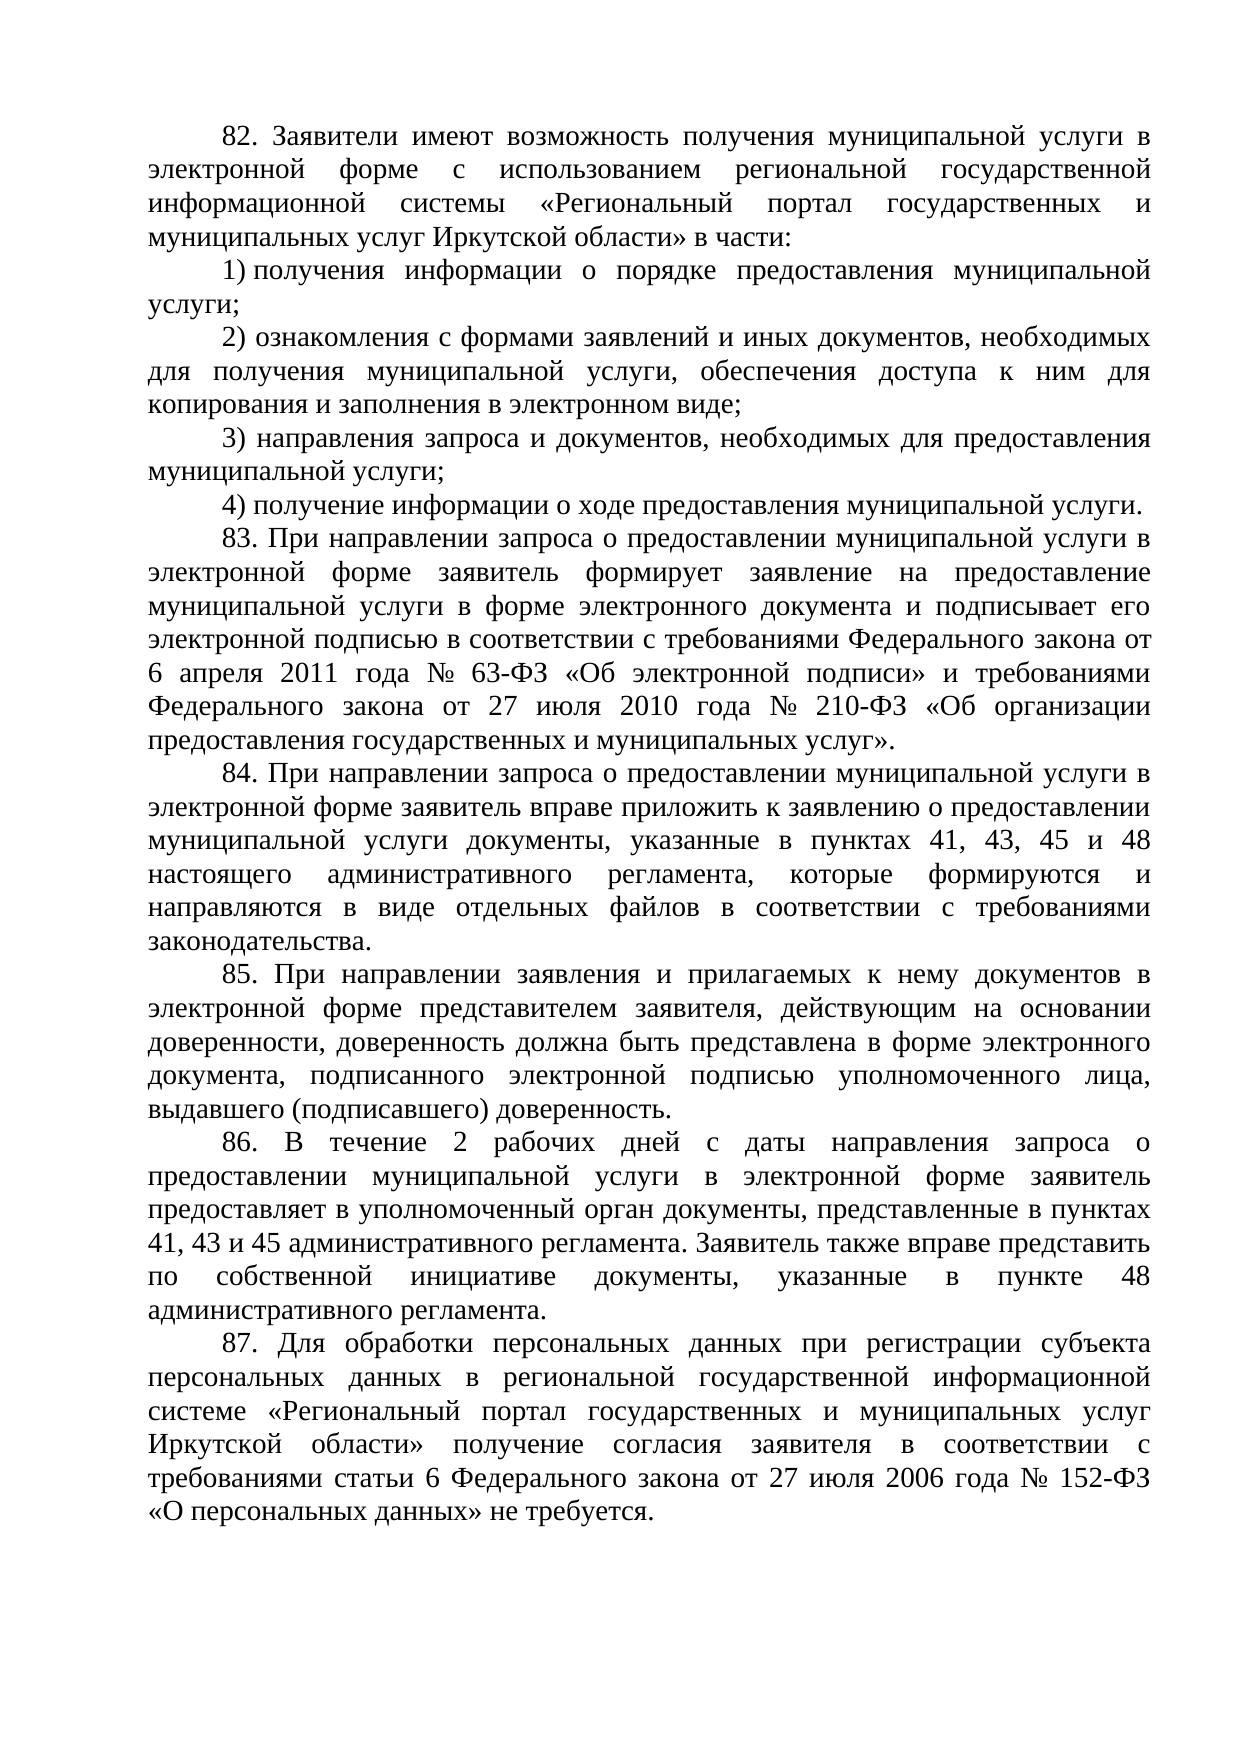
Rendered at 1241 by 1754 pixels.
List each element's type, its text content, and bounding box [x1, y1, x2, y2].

text 84. При направлении запроса о предоставлении муниципальной услуги в электронной форме заявитель вправе приложить к заявлению о предоставлении муниципальной услуги документы, указанные в пунктах 41, 43, 45 и 48 настоящего административного регламента, которые формируются и направляются в виде отдельных файлов в соответствии с требованиями законодательства. [148, 755, 1152, 957]
text 82. Заявители имеют возможность получения муниципальной услуги в электронной форме с использованием региональной государственной информационной системы «Региональный портал государственных и муниципальных услуг Иркутской области» в части: [148, 118, 1152, 252]
text 87. Для обработки персональных данных при регистрации субъекта персональных данных в региональной государственной информационной системе «Региональный портал государственных и муниципальных услуг Иркутской области» получение согласия заявителя в соответствии с требованиями статьи 6 Федерального закона от 27 июля 2006 года № 152-ФЗ «О персональных данных» не требуется. [148, 1326, 1152, 1527]
text 2) ознакомления с формами заявлений и иных документов, необходимых для получения муниципальной услуги, обеспечения доступа к ним для копирования и заполнения в электронном виде; [148, 319, 1152, 420]
text 86. В течение 2 рабочих дней с даты направления запроса о предоставлении муниципальной услуги в электронной форме заявитель предоставляет в уполномоченный орган документы, представленные в пунктах 41, 43 и 45 административного регламента. Заявитель также вправе представить по собственной инициативе документы, указанные в пункте 48 административного регламента. [148, 1124, 1152, 1326]
text 3) направления запроса и документов, необходимых для предоставления муниципальной услуги; [148, 420, 1152, 487]
text 85. При направлении заявления и прилагаемых к нему документов в электронной форме представителем заявителя, действующим на основании доверенности, доверенность должна быть представлена в форме электронного документа, подписанного электронной подписью уполномоченного лица, выдавшего (подписавшего) доверенность. [148, 957, 1152, 1124]
text 4) получение информации о ходе предоставления муниципальной услуги. [148, 487, 1152, 521]
text 83. При направлении запроса о предоставлении муниципальной услуги в электронной форме заявитель формирует заявление на предоставление муниципальной услуги в форме электронного документа и подписывает его электронной подписью в соответствии с требованиями Федерального закона от 6 апреля 2011 года № 63-ФЗ «Об электронной подписи» и требованиями Федерального закона от 27 июля 2010 года № 210-ФЗ «Об организации предоставления государственных и муниципальных услуг». [148, 521, 1152, 755]
text 1) получения информации о порядке предоставления муниципальной услуги; [148, 252, 1152, 319]
